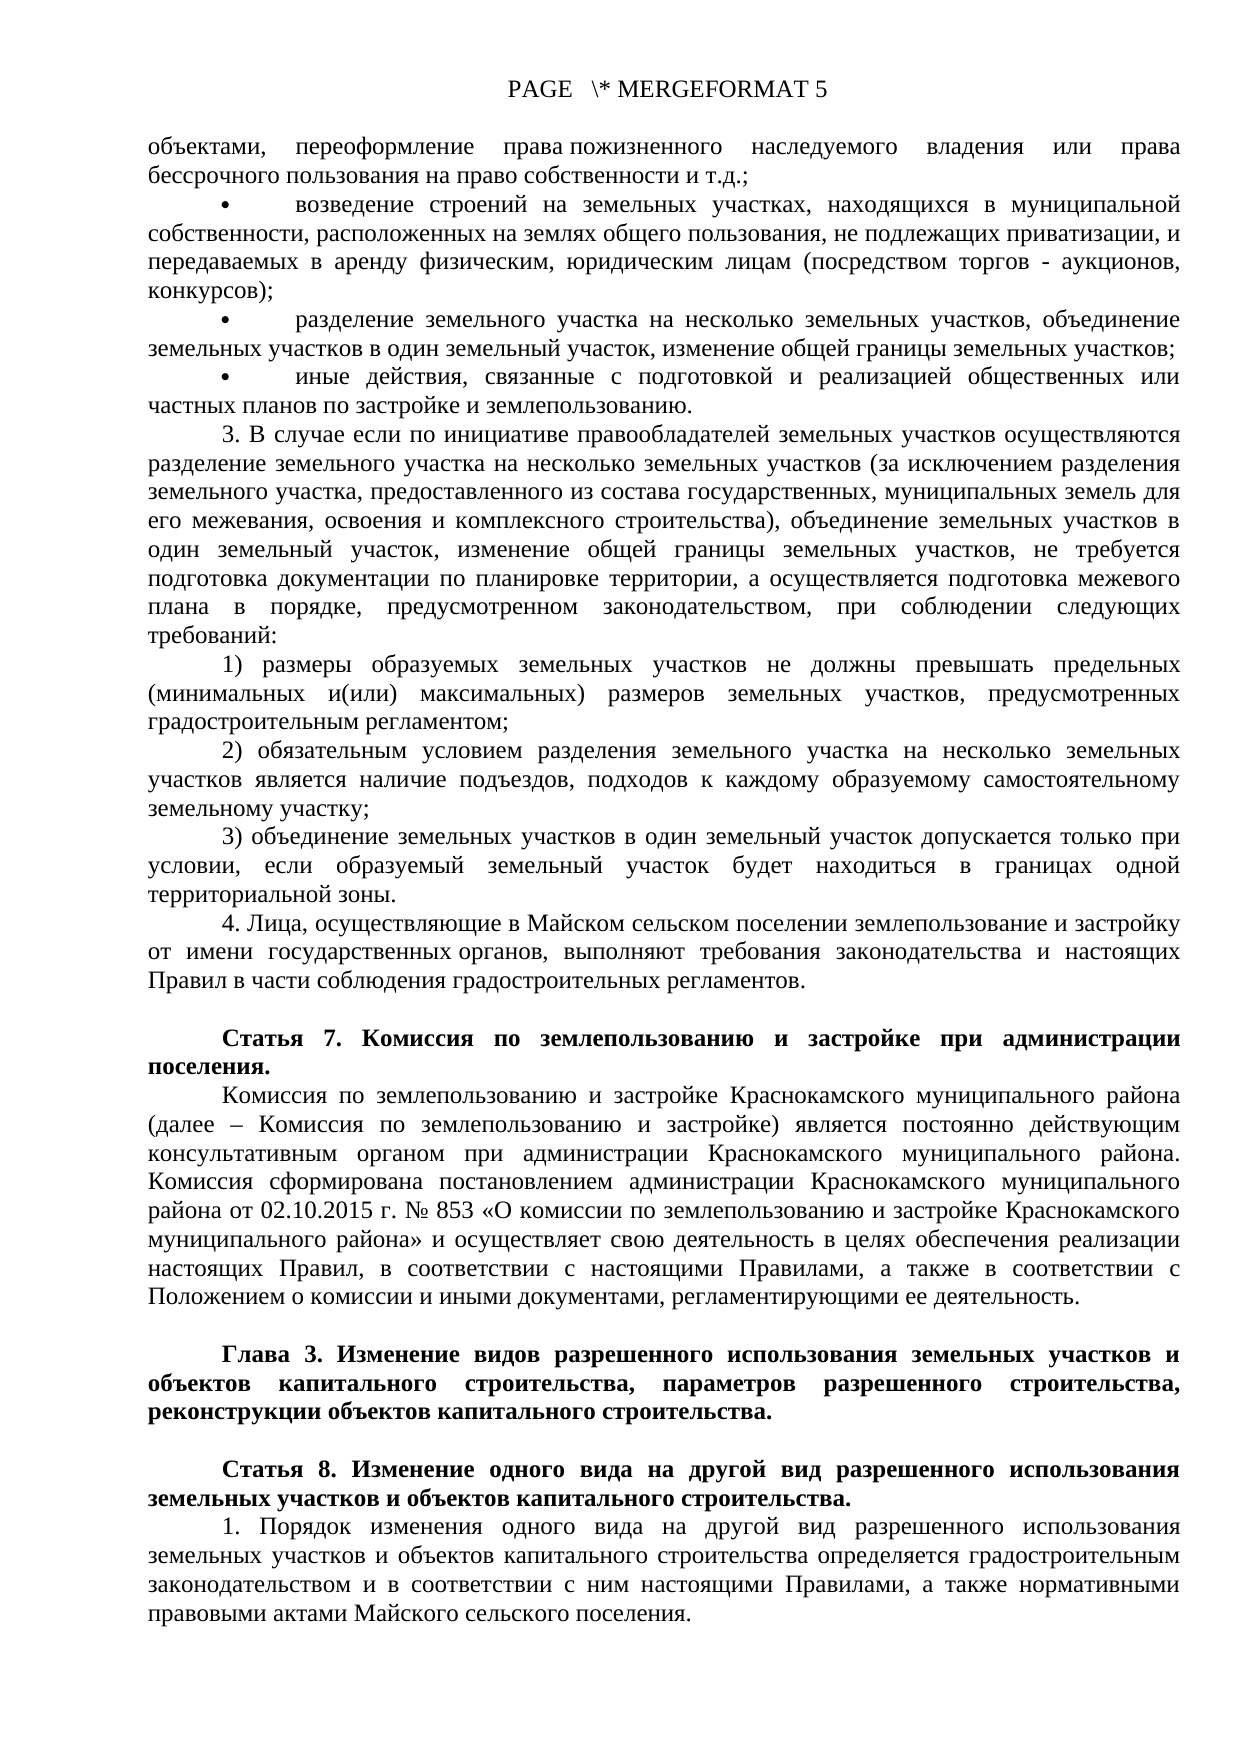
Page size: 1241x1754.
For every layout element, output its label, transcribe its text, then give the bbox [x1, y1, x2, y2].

list возведение строений на земельных участках, находящихся в муниципальной собственности, расположенных на землях общего пользования, не подлежащих приватизации, и передаваемых в аренду физическим, юридическим лицам (посредством торгов - аукционов, конкурсов); [148, 189, 1181, 304]
text 2) обязательным условием разделения земельного участка на несколько земельных участков является наличие подъездов, подходов к каждому образуемому самостоятельному земельному участку; [148, 735, 1181, 821]
text Статья 8. Изменение одного вида на другой вид разрешенного использования земельных участков и объектов капитального строительства. [148, 1454, 1181, 1511]
text 1) размеры образуемых земельных участков не должны превышать предельных (минимальных и(или) максимальных) размеров земельных участков, предусмотренных градостроительным регламентом; [148, 649, 1181, 735]
list иные действия, связанные с подготовкой и реализацией общественных или частных планов по застройке и землепользованию. [148, 361, 1181, 419]
text Глава 3. Изменение видов разрешенного использования земельных участков и объектов капитального строительства, параметров разрешенного строительства, реконструкции объектов капитального строительства. [148, 1339, 1181, 1425]
text 1. Порядок изменения одного вида на другой вид разрешенного использования земельных участков и объектов капитального строительства определяется градостроительным законодательством и в соответствии с ним настоящими Правилами, а также нормативными правовыми актами Майского сельского поселения. [148, 1511, 1181, 1626]
text Комиссия по землепользованию и застройке Краснокамского муниципального района (далее – Комиссия по землепользованию и застройке) является постоянно действующим консультативным органом при администрации Краснокамского муниципального района. Комиссия сформирована постановлением администрации Краснокамского муниципального района от 02.10.2015 г. № 853 «О комиссии по землепользованию и застройке Краснокамского муниципального района» и осуществляет свою деятельность в целях обеспечения реализации настоящих Правил, в соответствии с настоящими Правилами, а также в соответствии с Положением о комиссии и иными документами, регламентирующими ее деятельность. [148, 1080, 1181, 1310]
text Статья 7. Комиссия по землепользованию и застройке при администрации поселения. [148, 1023, 1181, 1080]
text 3) объединение земельных участков в один земельный участок допускается только при условии, если образуемый земельный участок будет находиться в границах одной территориальной зоны. [148, 821, 1181, 908]
list разделение земельного участка на несколько земельных участков, объединение земельных участков в один земельный участок, изменение общей границы земельных участков; [148, 304, 1181, 361]
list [148, 131, 1181, 189]
text 4. Лица, осуществляющие в Майском сельском поселении землепользование и застройку от имени государственных органов, выполняют требования законодательства и настоящих Правил в части соблюдения градостроительных регламентов. [148, 908, 1181, 994]
text 3. В случае если по инициативе правообладателей земельных участков осуществляются разделение земельного участка на несколько земельных участков (за исключением разделения земельного участка, предоставленного из состава государственных, муниципальных земель для его межевания, освоения и комплексного строительства), объединение земельных участков в один земельный участок, изменение общей границы земельных участков, не требуется подготовка документации по планировке территории, а осуществляется подготовка межевого плана в порядке, предусмотренном законодательством, при соблюдении следующих требований: [148, 419, 1181, 649]
